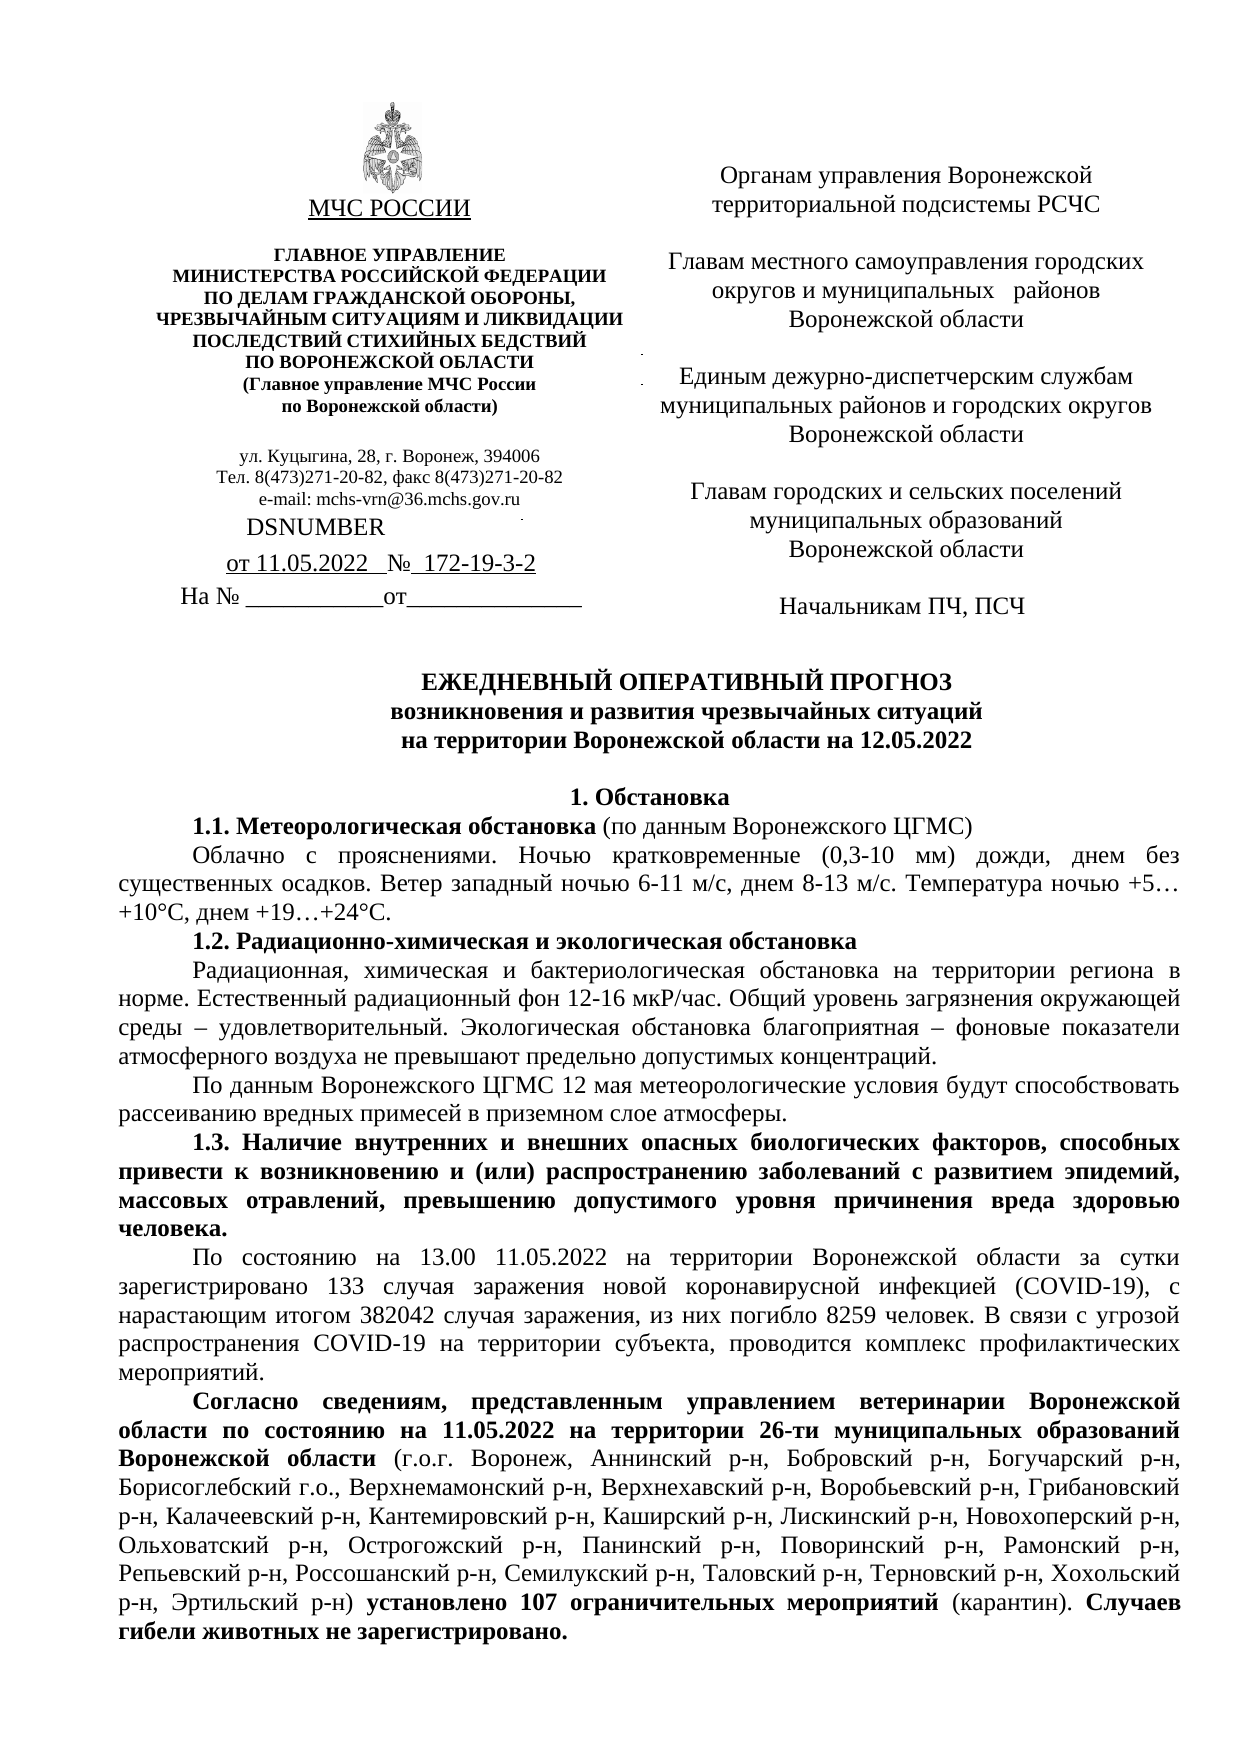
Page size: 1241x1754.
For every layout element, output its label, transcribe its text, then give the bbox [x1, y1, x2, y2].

text 1. Обстановка [118, 782, 1181, 811]
table_header МЧС РОССИИ ГЛАВНОЕ УПРАВЛЕНИЕ МИНИСТЕРСТВА РОССИЙСКОЙ ФЕДЕРАЦИИ ПО ДЕЛАМ ГРАЖДАНСКОЙ ОБОРОНЫ, ЧРЕЗВЫЧАЙНЫМ СИТУАЦИЯМ И ЛИКВИДАЦИИ ПОСЛЕДСТВИЙ СТИХИЙНЫХ БЕДСТВИЙ ПО ВОРОНЕЖСКОЙ ОБЛАСТИ (Главное управление МЧС России по Воронежской области) ул. Куцыгина, 28, г. Воронеж, 394006 Тел. 8(473)271-20-82, факс 8(473)271-20-82 e-mail: mchs-vrn@36.mchs.gov.ru от 11.05.2022 № 172-19-3-2 На № ___________от______________ [118, 103, 643, 638]
table_header Органам управления Воронежской территориальной подсистемы РСЧС Главам местного самоуправления городских округов и муниципальных районов Воронежской области Единым дежурно-диспетчерским службам муниципальных районов и городских округов Воронежской области Главам городских и сельских поселений муниципальных образований Воронежской области Начальникам ПЧ, ПСЧ [644, 103, 1169, 638]
text Облачно с прояснениями. Ночью кратковременные (0,3-10 мм) дожди, днем без существенных осадков. Ветер западный ночью 6-11 м/с, днем 8-13 м/с. Температура ночью +5…+10°С, днем +19…+24°С. [118, 840, 1181, 926]
text возникновения и развития чрезвычайных ситуаций [118, 696, 1181, 725]
text 1.3. Наличие внутренних и внешних опасных биологических факторов, способных привести к возникновению и (или) распространению заболеваний с развитием эпидемий, массовых отравлений, превышению допустимого уровня причинения вреда здоровью человека. [118, 1127, 1181, 1242]
text По данным Воронежского ЦГМС 12 мая метеорологические условия будут способствовать рассеиванию вредных примесей в приземном слое атмосферы. [118, 1070, 1181, 1127]
text Согласно сведениям, представленным управлением ветеринарии Воронежской области по состоянию на 11.05.2022 на территории 26-ти муниципальных образований Воронежской области (г.о.г. Воронеж, Аннинский р-н, Бобровский р-н, Богучарский р-н, Борисоглебский г.о., Верхнемамонский р-н, Верхнехавский р-н, Воробьевский р-н, Грибановский р-н, Калачеевский р-н, Кантемировский р-н, Каширский р-н, Лискинский р-н, Новохоперский р-н, Ольховатский р-н, Острогожский р-н, Панинский р-н, Поворинский р-н, Рамонский р-н, Репьевский р-н, Россошанский р-н, Семилукский р-н, Таловский р-н, Терновский р-н, Хохольский р-н, Эртильский р-н) установлено 107 ограничительных мероприятий (карантин). Случаев гибели животных не зарегистрировано. [118, 1386, 1181, 1645]
text 1.1. Метеорологическая обстановка (по данным Воронежского ЦГМС) [118, 811, 1181, 840]
text Радиационная, химическая и бактериологическая обстановка на территории региона в норме. Естественный радиационный фон 12-16 мкР/час. Общий уровень загрязнения окружающей среды – удовлетворительный. Экологическая обстановка благоприятная – фоновые показатели атмосферного воздуха не превышают предельно допустимых концентраций. [118, 955, 1181, 1070]
list ЕЖЕДНЕВНЫЙ ОПЕРАТИВНЫЙ ПРОГНОЗ [118, 667, 1181, 696]
text 1.2. Радиационно-химическая и экологическая обстановка [118, 926, 1181, 955]
text на территории Воронежской области на 12.05.2022 [118, 725, 1181, 753]
text По состоянию на 13.00 11.05.2022 на территории Воронежской области за сутки зарегистрировано 133 случая заражения новой коронавирусной инфекцией (COVID-19), с нарастающим итогом 382042 случая заражения, из них погибло 8259 человек. В связи с угрозой распространения COVID-19 на территории субъекта, проводится комплекс профилактических мероприятий. [118, 1242, 1181, 1386]
